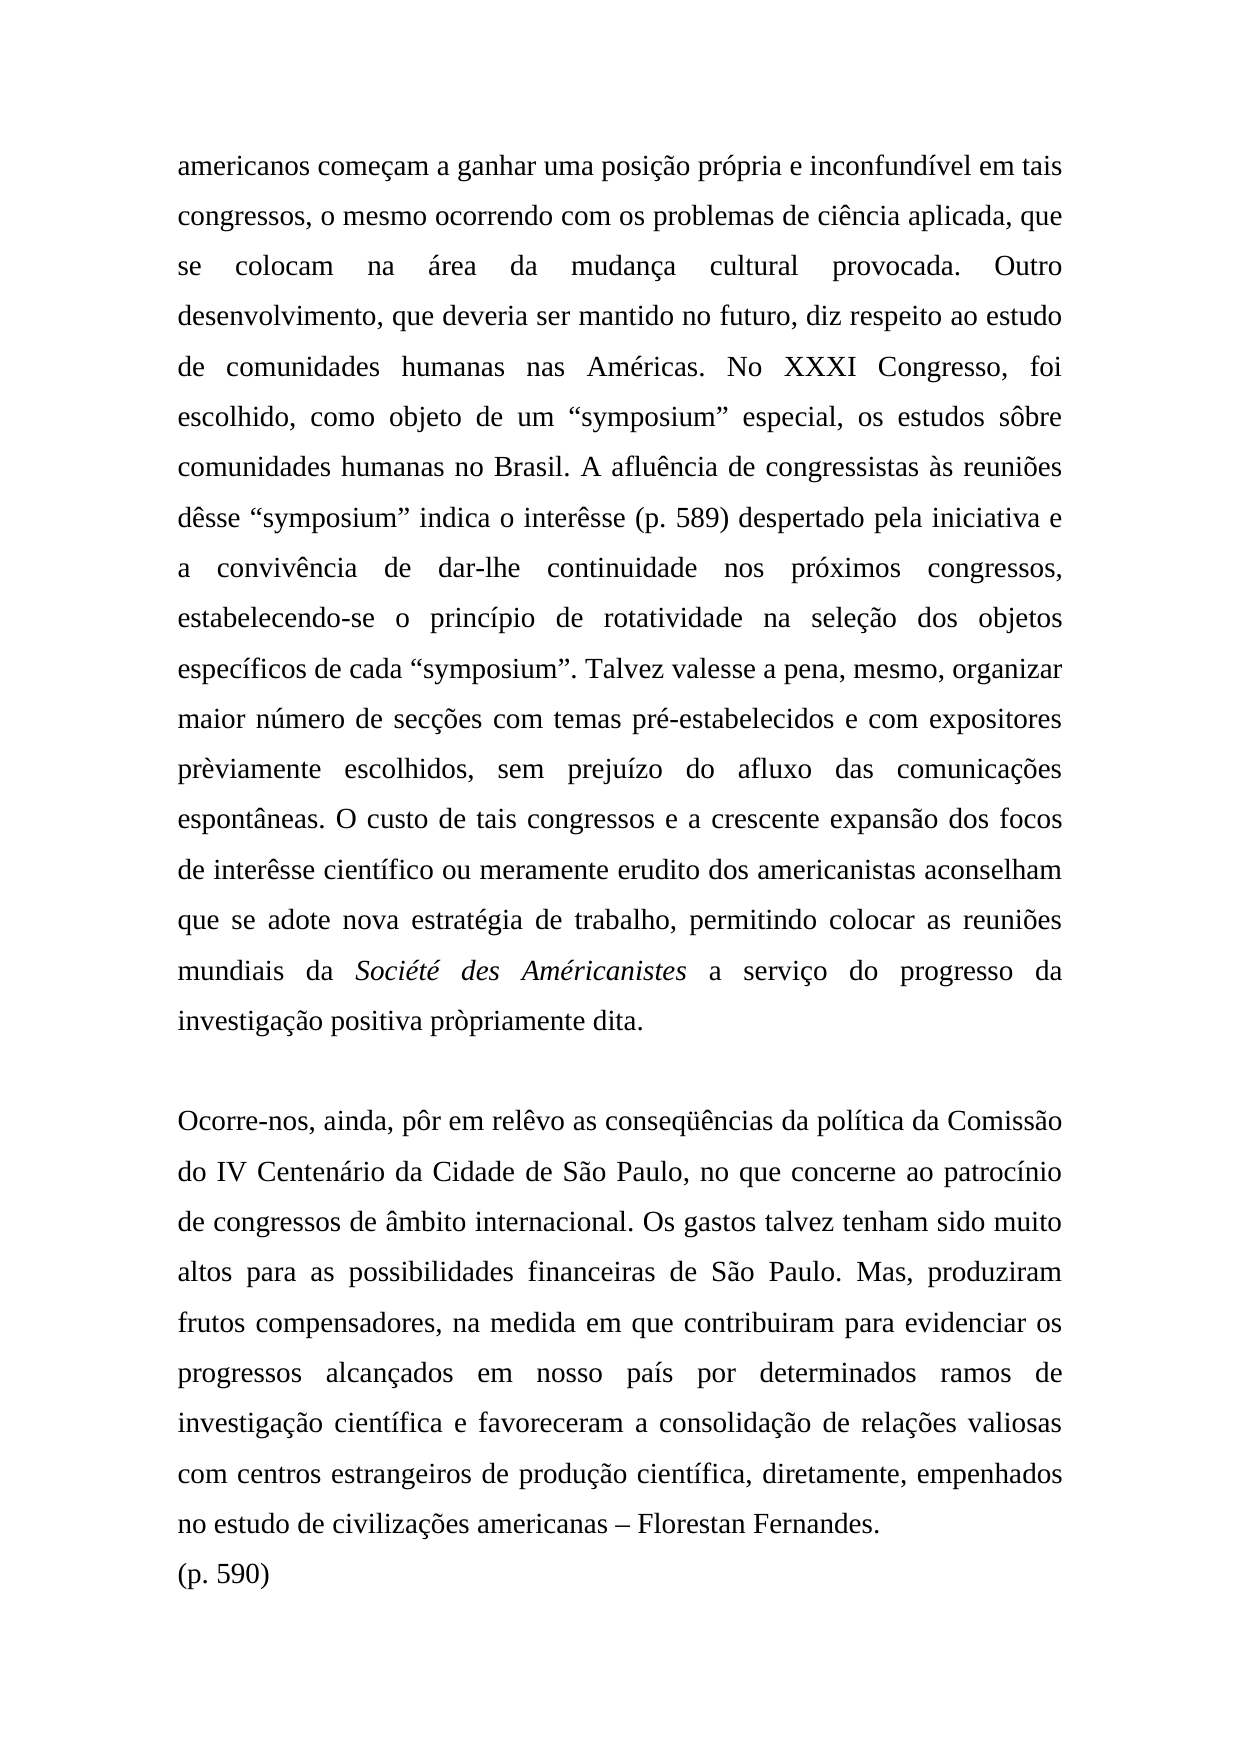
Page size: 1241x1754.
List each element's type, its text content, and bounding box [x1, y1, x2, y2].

text Ocorre-nos, ainda, pôr em relêvo as conseqüências da política da Comissão do IV Centenário da Cidade de São Paulo, no que concerne ao patrocínio de congressos de âmbito internacional. Os gastos talvez tenham sido muito altos para as possibilidades financeiras de São Paulo. Mas, produziram frutos compensadores, na medida em que contribuiram para evidenciar os progressos alcançados em nosso país por determinados ramos de investigação científica e favoreceram a consolidação de relações valiosas com centros estrangeiros de produção científica, diretamente, empenhados no estudo de civilizações americanas – Florestan Fernandes. [177, 1103, 1063, 1539]
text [177, 148, 1063, 1036]
text (p. 590) [177, 1556, 1063, 1590]
